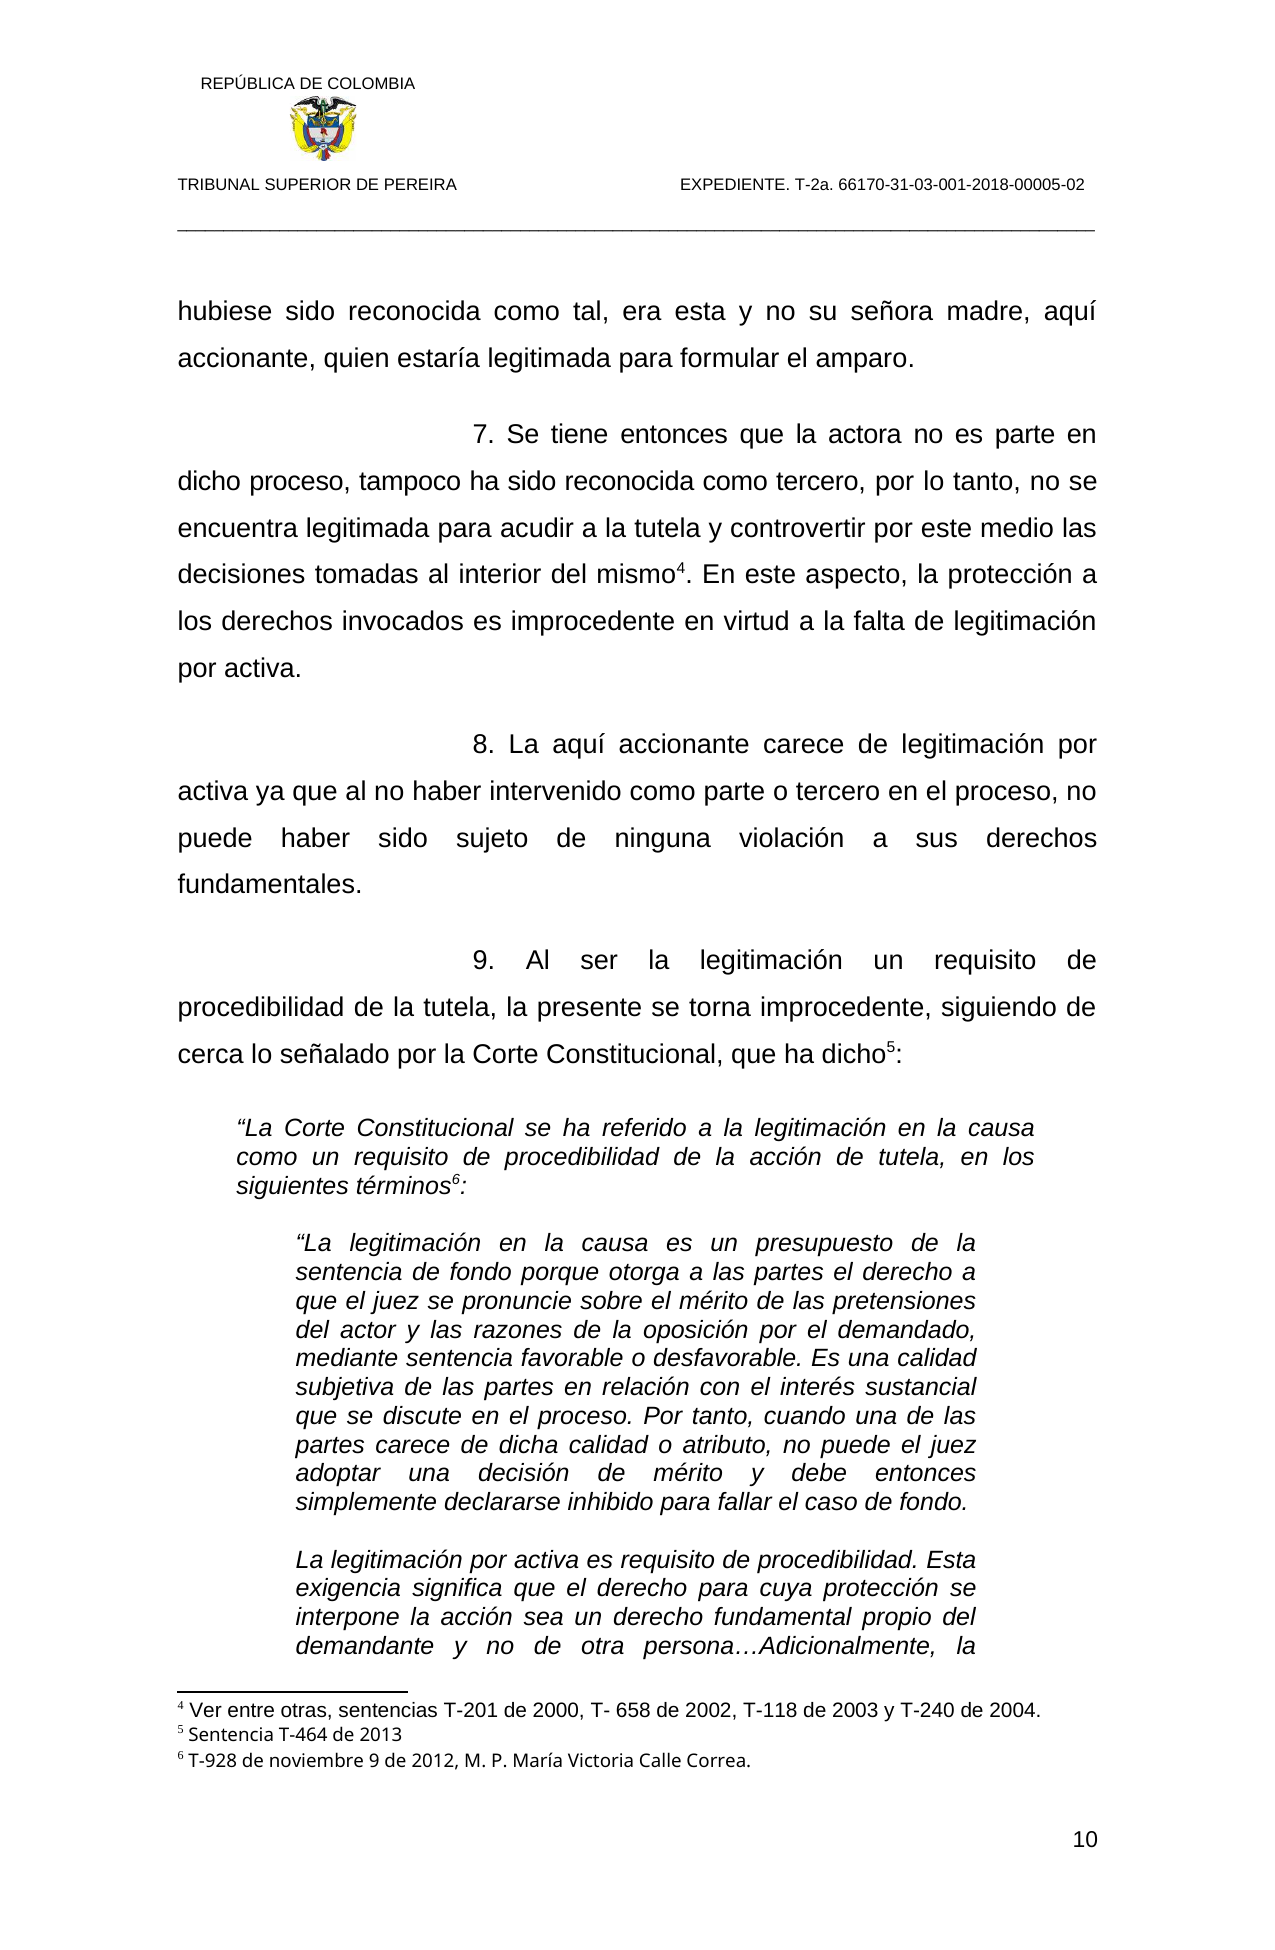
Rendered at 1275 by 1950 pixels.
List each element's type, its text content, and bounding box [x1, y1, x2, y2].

text “La Corte Constitucional se ha referido a la legitimación en la causa como un requisito de procedibilidad de la acción de tutela, en los siguientes términos: [236, 1113, 1039, 1200]
text 8. La aquí accionante carece de legitimación por activa ya que al no haber intervenido como parte o tercero en el proceso, no puede haber sido sujeto de ninguna violación a sus derechos fundamentales. [177, 728, 1098, 900]
text 7. Se tiene entonces que la actora no es parte en dicho proceso, tampoco ha sido reconocida como tercero, por lo tanto, no se encuentra legitimada para acudir a la tutela y controvertir por este medio las decisiones tomadas al interior del mismo. En este aspecto, la protección a los derechos invocados es improcedente en virtud a la falta de legitimación por activa. [177, 418, 1098, 683]
text 9. Al ser la legitimación un requisito de procedibilidad de la tutela, la presente se torna improcedente, siguiendo de cerca lo señalado por la Corte Constitucional, que ha dicho: [177, 944, 1098, 1069]
picture [289, 96, 357, 161]
text “La legitimación en la causa es un presupuesto de la sentencia de fondo porque otorga a las partes el derecho a que el juez se pronuncie sobre el mérito de las pretensiones del actor y las razones de la oposición por el demandado, mediante sentencia favorable o desfavorable. Es una calidad subjetiva de las partes en relación con el interés sustancial que se discute en el proceso. Por tanto, cuando una de las partes carece de dicha calidad o atributo, no puede el juez adoptar una decisión de mérito y debe entonces simplemente declararse inhibido para fallar el caso de fondo. [295, 1228, 980, 1516]
